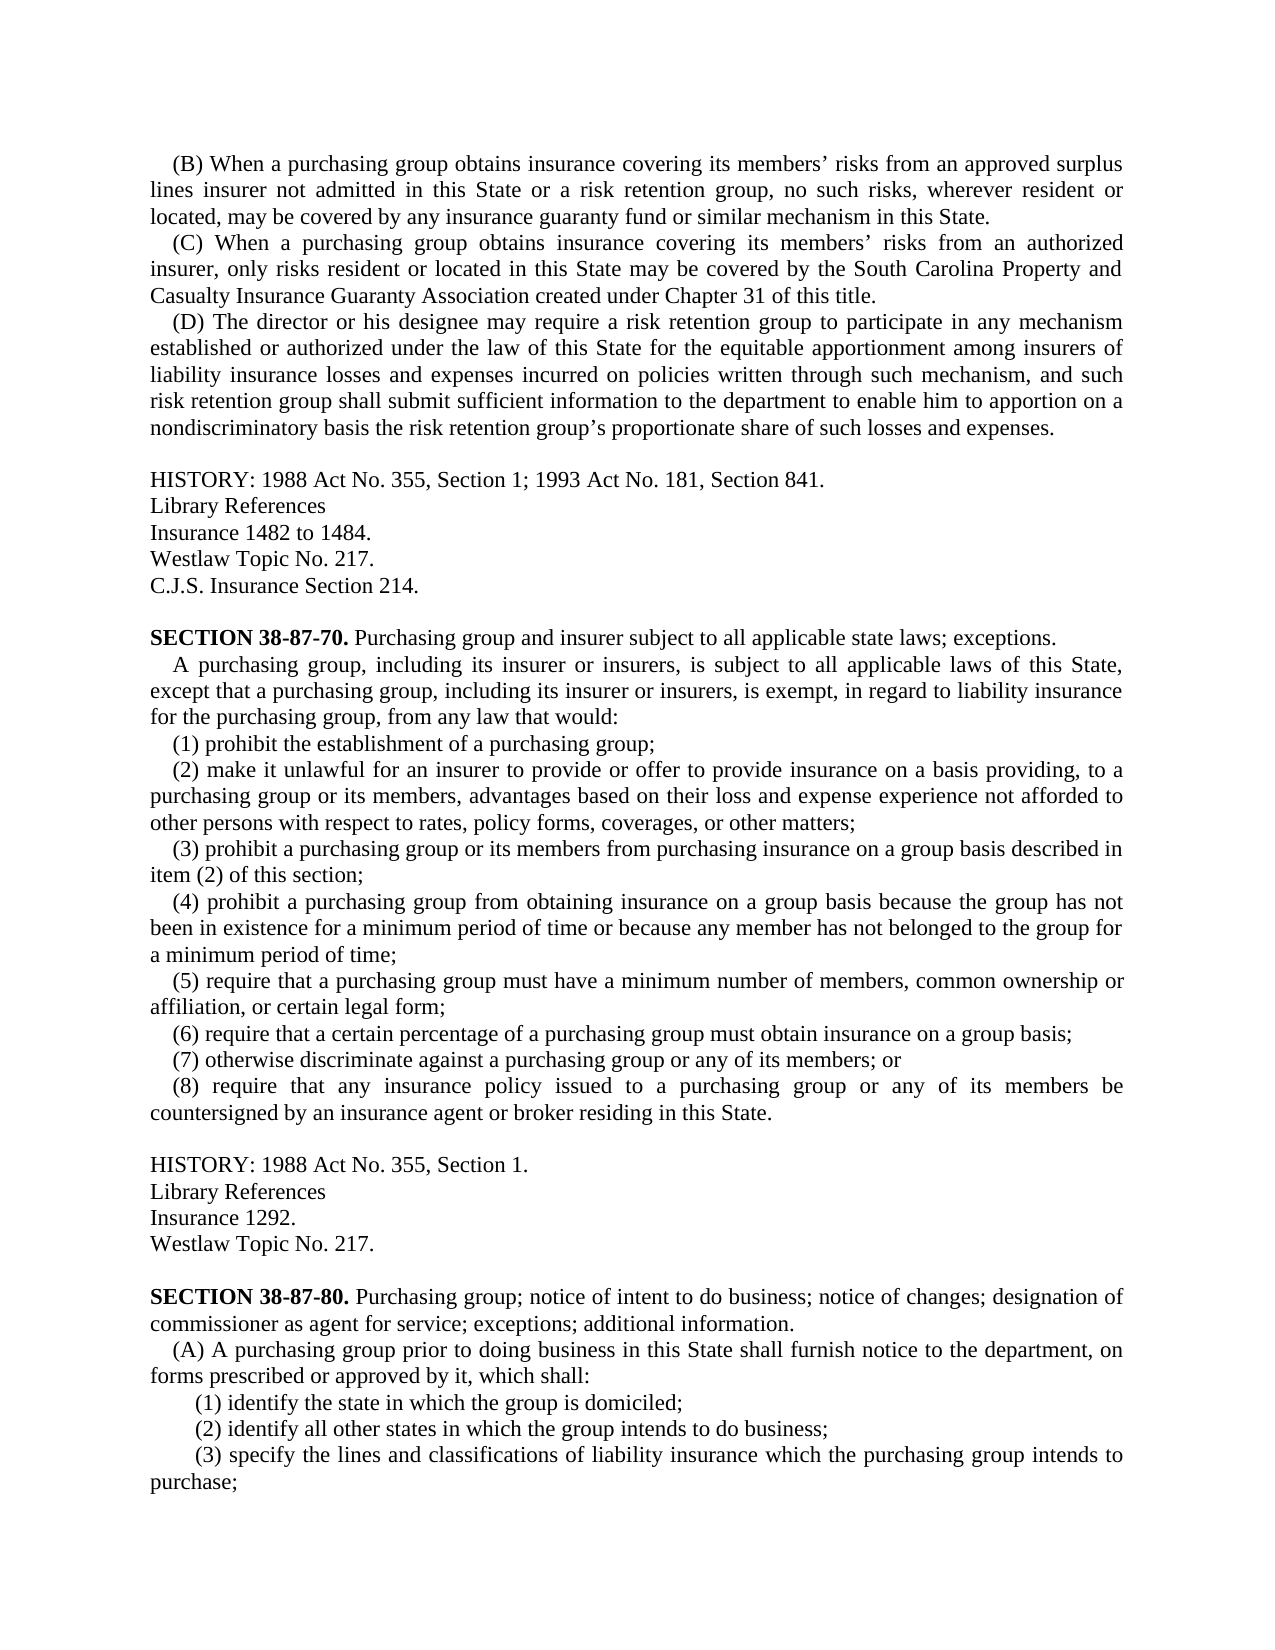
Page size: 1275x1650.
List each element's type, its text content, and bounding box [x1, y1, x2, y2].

text (2) make it unlawful for an insurer to provide or offer to provide insurance on a basis providing, to a purchasing group or its members, advantages based on their loss and expense experience not afforded to other persons with respect to rates, policy forms, coverages, or other matters; [150, 756, 1125, 835]
text (B) When a purchasing group obtains insurance covering its members’ risks from an approved surplus lines insurer not admitted in this State or a risk retention group, no such risks, wherever resident or located, may be covered by any insurance guaranty fund or similar mechanism in this State. [150, 150, 1125, 229]
text Westlaw Topic No. 217. [150, 545, 1125, 572]
text Library References [150, 493, 1125, 519]
text A purchasing group, including its insurer or insurers, is subject to all applicable laws of this State, except that a purchasing group, including its insurer or insurers, is exempt, in regard to liability insurance for the purchasing group, from any law that would: [150, 651, 1125, 730]
text (A) A purchasing group prior to doing business in this State shall furnish notice to the department, on forms prescribed or approved by it, which shall: [150, 1336, 1125, 1389]
text Library References [150, 1178, 1125, 1204]
text (1) identify the state in which the group is domiciled; [150, 1389, 1125, 1415]
text (1) prohibit the establishment of a purchasing group; [150, 730, 1125, 756]
text C.J.S. Insurance Section 214. [150, 572, 1125, 598]
text HISTORY: 1988 Act No. 355, Section 1. [150, 1151, 1125, 1178]
text Insurance 1482 to 1484. [150, 519, 1125, 545]
text (7) otherwise discriminate against a purchasing group or any of its members; or [150, 1046, 1125, 1072]
text SECTION 38-87-80. Purchasing group; notice of intent to do business; notice of changes; designation of commissioner as agent for service; exceptions; additional information. [150, 1283, 1125, 1336]
text SECTION 38-87-70. Purchasing group and insurer subject to all applicable state laws; exceptions. [150, 624, 1125, 651]
text (5) require that a purchasing group must have a minimum number of members, common ownership or affiliation, or certain legal form; [150, 967, 1125, 1020]
text HISTORY: 1988 Act No. 355, Section 1; 1993 Act No. 181, Section 841. [150, 466, 1125, 493]
text (D) The director or his designee may require a risk retention group to participate in any mechanism established or authorized under the law of this State for the equitable apportionment among insurers of liability insurance losses and expenses incurred on policies written through such mechanism, and such risk retention group shall submit sufficient information to the department to enable him to apportion on a nondiscriminatory basis the risk retention group’s proportionate share of such losses and expenses. [150, 308, 1125, 440]
text (3) prohibit a purchasing group or its members from purchasing insurance on a group basis described in item (2) of this section; [150, 835, 1125, 888]
text (3) specify the lines and classifications of liability insurance which the purchasing group intends to purchase; [150, 1441, 1125, 1494]
text (2) identify all other states in which the group intends to do business; [150, 1415, 1125, 1441]
text Insurance 1292. [150, 1204, 1125, 1231]
text (C) When a purchasing group obtains insurance covering its members’ risks from an authorized insurer, only risks resident or located in this State may be covered by the South Carolina Property and Casualty Insurance Guaranty Association created under Chapter 31 of this title. [150, 229, 1125, 308]
text (6) require that a certain percentage of a purchasing group must obtain insurance on a group basis; [150, 1020, 1125, 1046]
text (8) require that any insurance policy issued to a purchasing group or any of its members be countersigned by an insurance agent or broker residing in this State. [150, 1072, 1125, 1125]
text (4) prohibit a purchasing group from obtaining insurance on a group basis because the group has not been in existence for a minimum period of time or because any member has not belonged to the group for a minimum period of time; [150, 888, 1125, 967]
text Westlaw Topic No. 217. [150, 1231, 1125, 1257]
